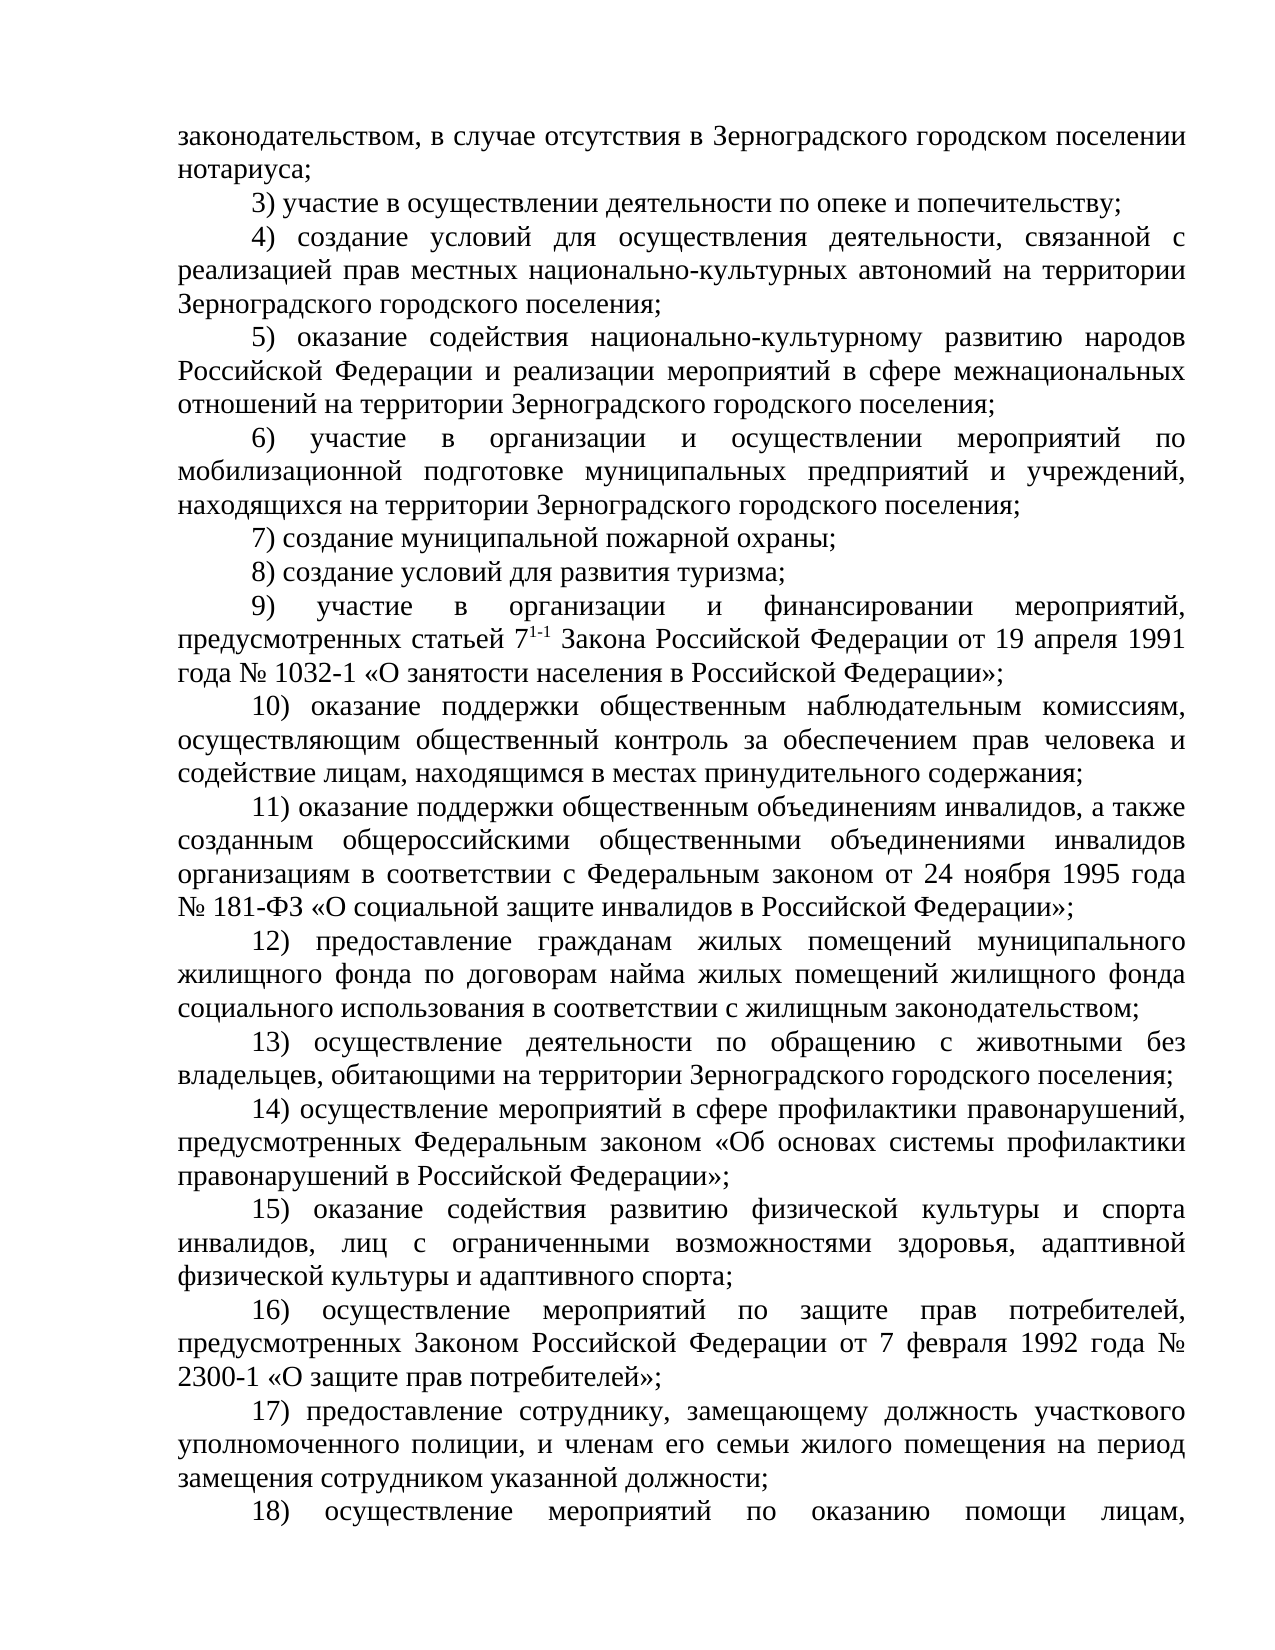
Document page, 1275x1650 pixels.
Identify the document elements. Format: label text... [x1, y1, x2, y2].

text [177, 1493, 1186, 1527]
text 5) оказание содействия национально-культурному развитию народов Российской Федерации и реализации мероприятий в сфере межнациональных отношений на территории Зерноградского городского поселения; [177, 319, 1186, 420]
text 14) осуществление мероприятий в сфере профилактики правонарушений, предусмотренных Федеральным законом «Об основах системы профилактики правонарушений в Российской Федерации»; [177, 1091, 1186, 1191]
text 11) оказание поддержки общественным объединениям инвалидов, а также созданным общероссийскими общественными объединениями инвалидов организациям в соответствии с Федеральным законом от 24 ноября 1995 года № 181-ФЗ «О социальной защите инвалидов в Российской Федерации»; [177, 789, 1186, 923]
text 3) участие в осуществлении деятельности по опеке и попечительству; [177, 185, 1186, 219]
text 17) предоставление сотруднику, замещающему должность участкового уполномоченного полиции, и членам его семьи жилого помещения на период замещения сотрудником указанной должности; [177, 1393, 1186, 1493]
text 15) оказание содействия развитию физической культуры и спорта инвалидов, лиц с ограниченными возможностями здоровья, адаптивной физической культуры и адаптивного спорта; [177, 1191, 1186, 1292]
text 13) осуществление деятельности по обращению с животными без владельцев, обитающими на территории Зерноградского городского поселения; [177, 1024, 1186, 1091]
text 9) участие в организации и финансировании мероприятий, предусмотренных статьей 71-1 Закона Российской Федерации от 19 апреля 1991 года № 1032-1 «О занятости населения в Российской Федерации»; [177, 588, 1186, 688]
text 4) создание условий для осуществления деятельности, связанной с реализацией прав местных национально-культурных автономий на территории Зерноградского городского поселения; [177, 219, 1186, 319]
text 7) создание муниципальной пожарной охраны; [177, 521, 1186, 554]
text 10) оказание поддержки общественным наблюдательным комиссиям, осуществляющим общественный контроль за обеспечением прав человека и содействие лицам, находящимся в местах принудительного содержания; [177, 688, 1186, 789]
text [177, 118, 1186, 185]
text 8) создание условий для развития туризма; [177, 554, 1186, 588]
text 16) осуществление мероприятий по защите прав потребителей, предусмотренных Законом Российской Федерации от 7 февраля 1992 года № 2300-1 «О защите прав потребителей»; [177, 1292, 1186, 1393]
text 6) участие в организации и осуществлении мероприятий по мобилизационной подготовке муниципальных предприятий и учреждений, находящихся на территории Зерноградского городского поселения; [177, 420, 1186, 521]
text 12) предоставление гражданам жилых помещений муниципального жилищного фонда по договорам найма жилых помещений жилищного фонда социального использования в соответствии с жилищным законодательством; [177, 923, 1186, 1024]
